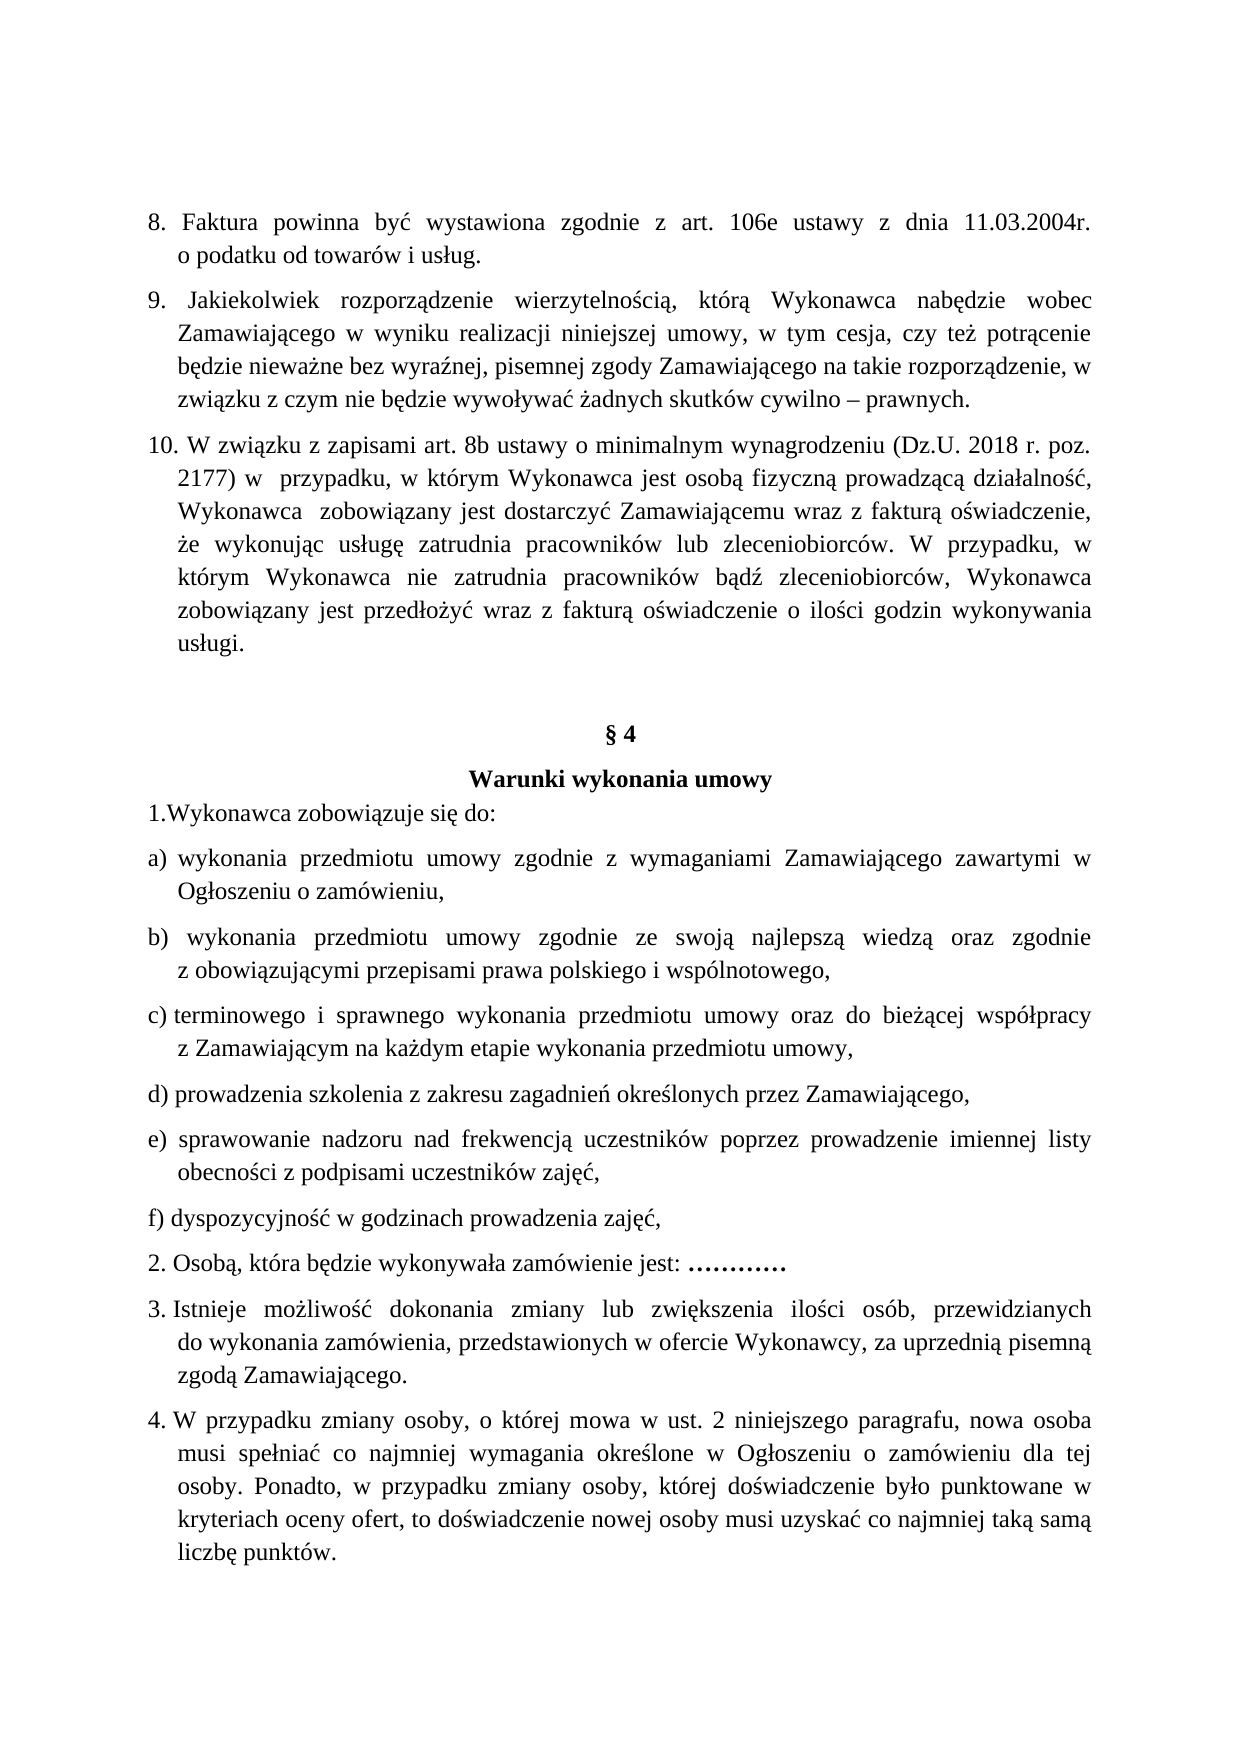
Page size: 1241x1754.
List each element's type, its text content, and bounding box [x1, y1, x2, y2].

text 1.Wykonawca zobowiązuje się do: [148, 798, 1092, 826]
text Warunki wykonania umowy [148, 764, 1092, 793]
text d) prowadzenia szkolenia z zakresu zagadnień określonych przez Zamawiającego, [148, 1079, 1092, 1107]
text 9. Jakiekolwiek rozporządzenie wierzytelnością, którą Wykonawca nabędzie wobec Zamawiającego w wyniku realizacji niniejszej umowy, w tym cesja, czy też potrącenie będzie nieważne bez wyraźnej, pisemnej zgody Zamawiającego na takie rozporządzenie, w związku z czym nie będzie wywoływać żadnych skutków cywilno – prawnych. [148, 285, 1092, 413]
text 3. Istnieje możliwość dokonania zmiany lub zwiększenia ilości osób, przewidzianych do wykonania zamówienia, przedstawionych w ofercie Wykonawcy, za uprzednią pisemną zgodą Zamawiającego. [148, 1294, 1092, 1389]
text 2. Osobą, która będzie wykonywała zamówienie jest: ………… [148, 1248, 1092, 1277]
text 8. Faktura powinna być wystawiona zgodnie z art. 106e ustawy z dnia 11.03.2004r. o podatku od towarów i usług. [148, 207, 1092, 268]
text 10. W związku z zapisami art. 8b ustawy o minimalnym wynagrodzeniu (Dz.U. 2018 r. poz. 2177) w przypadku, w którym Wykonawca jest osobą fizyczną prowadzącą działalność, Wykonawca zobowiązany jest dostarczyć Zamawiającemu wraz z fakturą oświadczenie, że wykonując usługę zatrudnia pracowników lub zleceniobiorców. W przypadku, w którym Wykonawca nie zatrudnia pracowników bądź zleceniobiorców, Wykonawca zobowiązany jest przedłożyć wraz z fakturą oświadczenie o ilości godzin wykonywania usługi. [148, 430, 1092, 657]
text e) sprawowanie nadzoru nad frekwencją uczestników poprzez prowadzenie imiennej listy obecności z podpisami uczestników zajęć, [148, 1124, 1092, 1186]
text a) wykonania przedmiotu umowy zgodnie z wymaganiami Zamawiającego zawartymi w Ogłoszeniu o zamówieniu, [148, 843, 1092, 905]
text 4. W przypadku zmiany osoby, o której mowa w ust. 2 niniejszego paragrafu, nowa osoba musi spełniać co najmniej wymagania określone w Ogłoszeniu o zamówieniu dla tej osoby. Ponadto, w przypadku zmiany osoby, której doświadczenie było punktowane w kryteriach oceny ofert, to doświadczenie nowej osoby musi uzyskać co najmniej taką samą liczbę punktów. [148, 1405, 1092, 1566]
text f) dyspozycyjność w godzinach prowadzenia zajęć, [148, 1203, 1092, 1232]
text b) wykonania przedmiotu umowy zgodnie ze swoją najlepszą wiedzą oraz zgodnie z obowiązującymi przepisami prawa polskiego i wspólnotowego, [148, 922, 1092, 983]
text c) terminowego i sprawnego wykonania przedmiotu umowy oraz do bieżącej współpracy z Zamawiającym na każdym etapie wykonania przedmiotu umowy, [148, 1000, 1092, 1062]
text § 4 [148, 719, 1092, 748]
